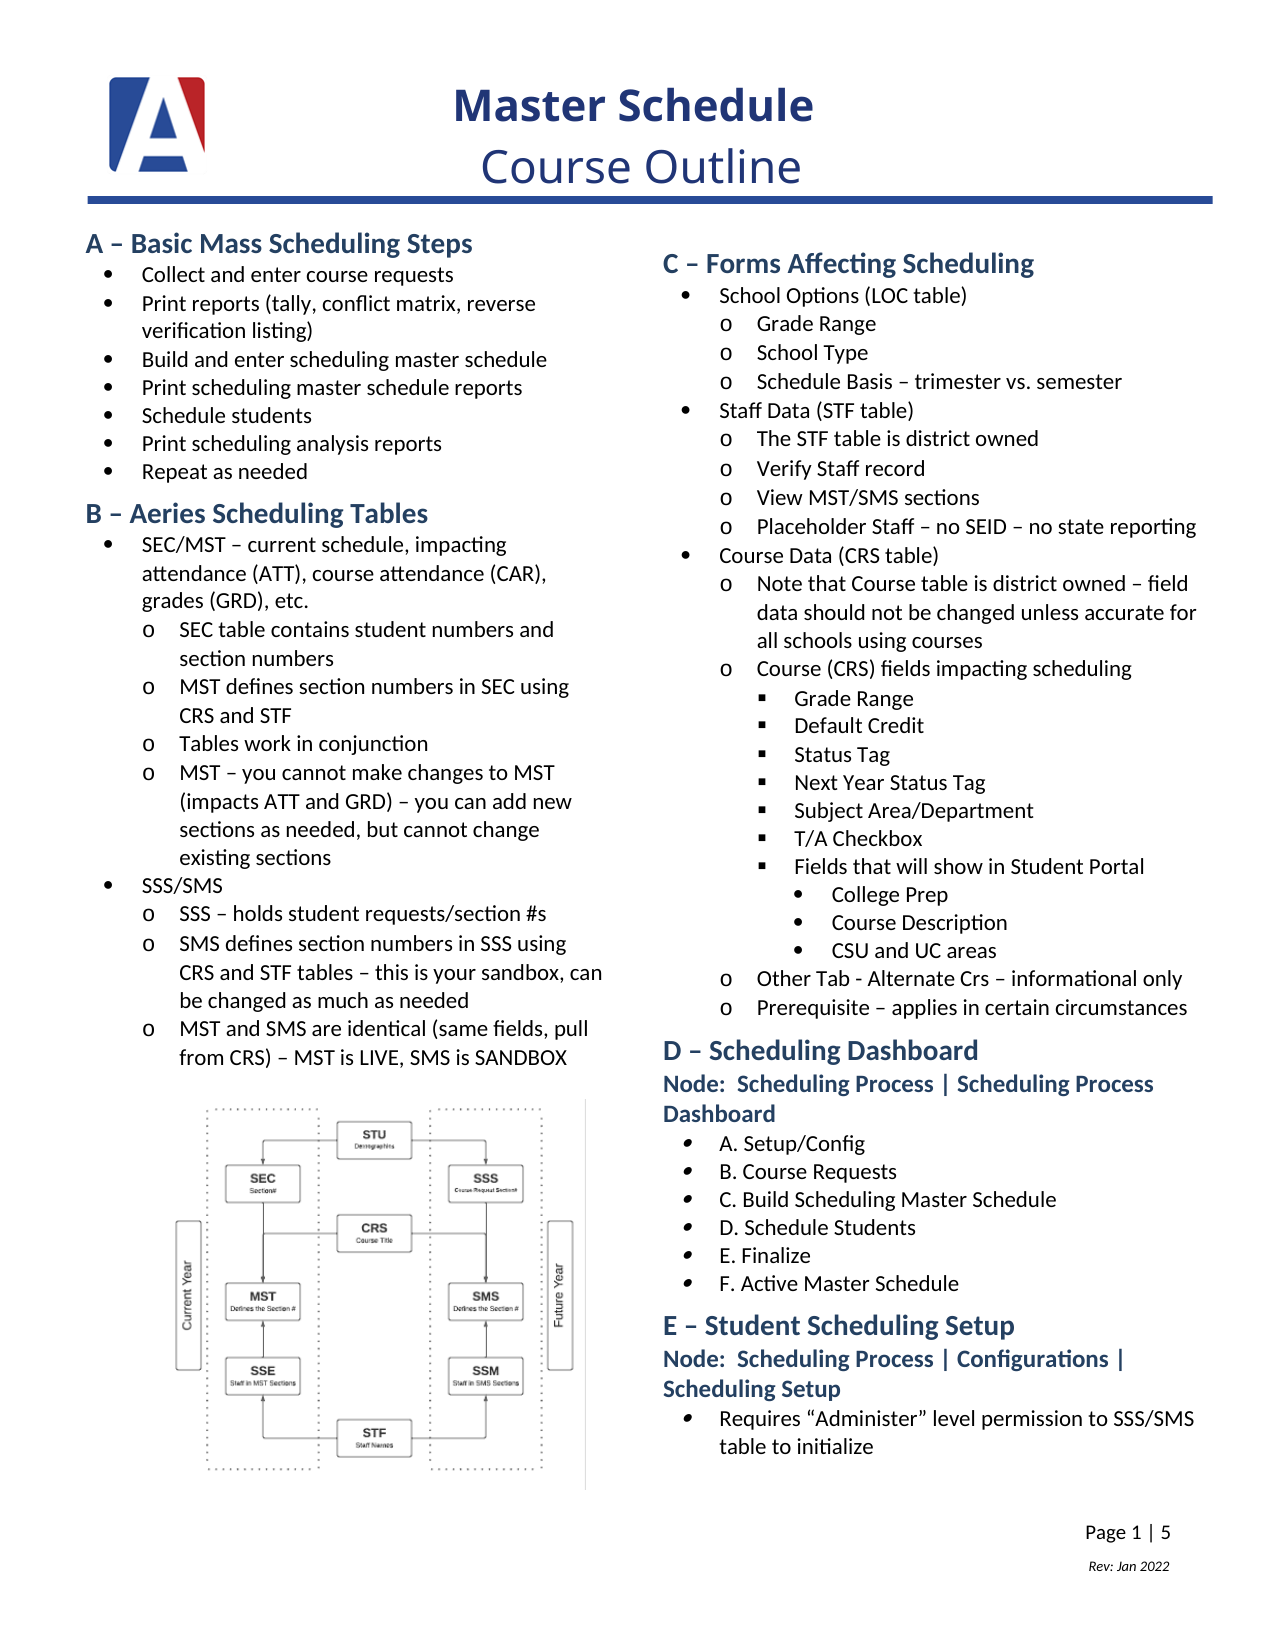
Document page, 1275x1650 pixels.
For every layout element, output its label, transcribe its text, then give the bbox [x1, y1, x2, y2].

list Staff Data (STF table) [682, 397, 1198, 424]
text B – Aeries Scheduling Tables [85, 495, 603, 531]
list Course (CRS) fields impacting scheduling [719, 654, 1198, 684]
list School Type [719, 338, 1198, 367]
list Print scheduling master schedule reports [104, 373, 603, 401]
text A – Basic Mass Scheduling Steps [85, 225, 603, 261]
list MST defines section numbers in SEC using CRS and STF [142, 672, 603, 729]
list Status Tag [757, 740, 1198, 768]
list SSS/SMS [104, 871, 603, 899]
list Build and enter scheduling master schedule [104, 345, 603, 373]
list Print reports (tally, conflict matrix, reverse verification listing) [104, 289, 603, 345]
list Repeat as needed [104, 457, 603, 485]
list School Options (LOC table) [682, 281, 1198, 309]
picture [87, 196, 1213, 204]
text Node: Scheduling Process | Scheduling Process Dashboard [663, 1068, 1198, 1129]
text E – Student Scheduling Setup [663, 1307, 1198, 1343]
list Placeholder Staff – no SEID – no state reporting [719, 512, 1198, 541]
list T/A Checkbox [757, 824, 1198, 852]
text C – Forms Affecting Scheduling [663, 245, 1198, 281]
list Collect and enter course requests [104, 261, 603, 289]
list Next Year Status Tag [757, 768, 1198, 796]
list Verify Staff record [719, 454, 1198, 483]
list Fields that will show in Student Portal [757, 852, 1198, 880]
list Grade Range [757, 684, 1198, 712]
list D. Schedule Students [682, 1213, 1198, 1241]
list C. Build Scheduling Master Schedule [682, 1185, 1198, 1213]
list Default Credit [757, 712, 1198, 740]
list Schedule students [104, 401, 603, 429]
list E. Finalize [682, 1241, 1198, 1269]
picture [106, 75, 208, 175]
list Schedule Basis – trimester vs. semester [719, 367, 1198, 397]
list Requires “Administer” level permission to SSS/SMS table to initialize [682, 1404, 1198, 1460]
list Print scheduling analysis reports [104, 429, 603, 457]
list Course Description [794, 908, 1198, 936]
list Grade Range [719, 309, 1198, 338]
list View MST/SMS sections [719, 483, 1198, 512]
list Subject Area/Department [757, 796, 1198, 824]
list Note that Course table is district owned – field data should not be changed unless accurate for all schools using courses [719, 569, 1198, 654]
list MST and SMS are identical (same fields, pull from CRS) – MST is LIVE, SMS is SANDBOX [142, 1014, 603, 1071]
list The STF table is district owned [719, 424, 1198, 454]
list CSU and UC areas [794, 936, 1198, 964]
list SEC table contains student numbers and section numbers [142, 615, 603, 672]
list F. Active Master Schedule [682, 1269, 1198, 1297]
list SMS defines section numbers in SSS using CRS and STF tables – this is your sandbox, can be changed as much as needed [142, 929, 603, 1014]
text D – Scheduling Dashboard [663, 1032, 1198, 1068]
list A. Setup/Config [682, 1129, 1198, 1157]
list Tables work in conjunction [142, 729, 603, 758]
list B. Course Requests [682, 1157, 1198, 1185]
list Prerequisite – applies in certain circumstances [719, 993, 1198, 1022]
list College Prep [794, 880, 1198, 908]
text Node: Scheduling Process | Configurations | Scheduling Setup [663, 1343, 1198, 1404]
list MST – you cannot make changes to MST (impacts ATT and GRD) – you can add new sections as needed, but cannot change existing sections [142, 758, 603, 871]
list Course Data (CRS table) [682, 541, 1198, 569]
list Other Tab - Alternate Crs – informational only [719, 964, 1198, 993]
picture [168, 1099, 586, 1490]
list SEC/MST – current schedule, impacting attendance (ATT), course attendance (CAR), grades (GRD), etc. [104, 531, 603, 615]
list SSS – holds student requests/section #s [142, 899, 603, 929]
